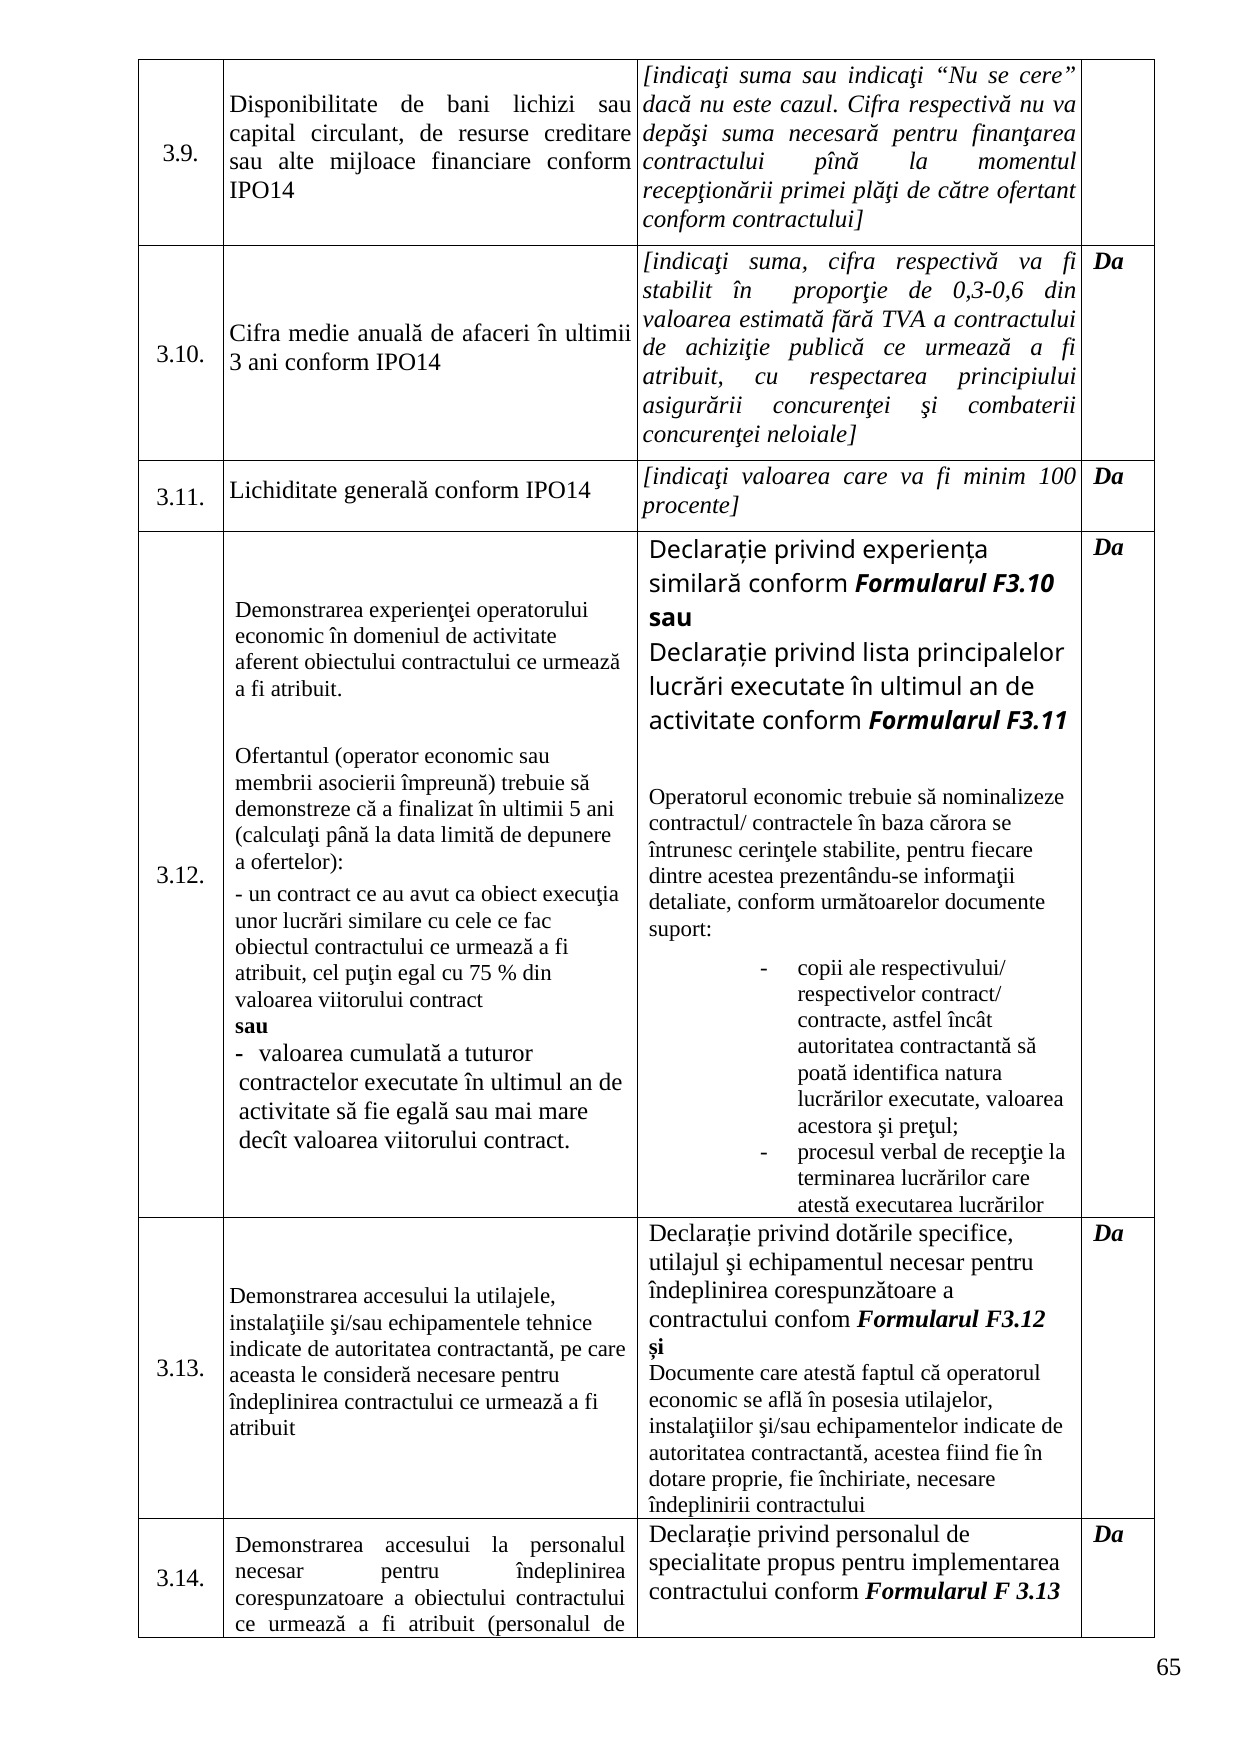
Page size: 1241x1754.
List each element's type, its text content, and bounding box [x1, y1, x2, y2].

table_cell [indicaţi suma, cifra respectivă va fi stabilit în proporţie de 0,3-0,6 din valoarea estimată fără TVA a contractului de achiziţie publică ce urmează a fi atribuit, cu respectarea principiului asigurării concurenţei şi combaterii concurenţei neloiale] [638, 246, 1081, 460]
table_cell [638, 1519, 1081, 1637]
table_cell 3.11. [139, 461, 223, 531]
table_cell Da [1082, 246, 1154, 460]
table_cell 3.13. [139, 1218, 223, 1518]
table_cell Demonstrarea experienţei operatorului economic în domeniul de activitate aferent obiectului contractului ce urmează a fi atribuit. Ofertantul (operator economic sau membrii asocierii împreună) trebuie să demonstreze că a finalizat în ultimii 5 ani (calculaţi până la data limită de depunere a ofertelor): - un contract ce au avut ca obiect execuţia unor lucrări similare cu cele ce fac obiectul contractului ce urmează a fi atribuit, cel puţin egal cu 75 % din valoarea viitorului contract sau valoarea cumulată a tuturor contractelor executate în ultimul an de activitate să fie egală sau mai mare decît valoarea viitorului contract. [224, 532, 637, 1217]
table_cell [1082, 60, 1154, 245]
table_cell 3.10. [139, 246, 223, 460]
table_cell [indicaţi valoarea care va fi minim 100 procente] [638, 461, 1081, 531]
table_cell Da [1082, 461, 1154, 531]
table_cell 3.14. [139, 1519, 223, 1637]
table_cell Declarație privind experiența similară conform Formularul F3.10 sau Declarație privind lista principalelor lucrări executate în ultimul an de activitate conform Formularul F3.11 Operatorul economic trebuie să nominalizeze contractul/ contractele în baza cărora se întrunesc cerinţele stabilite, pentru fiecare dintre acestea prezentându-se informaţii detaliate, conform următoarelor documente suport: copii ale respectivului/ respectivelor contract/ contracte, astfel încât autoritatea contractantă să poată identifica natura lucrărilor executate, valoarea acestora şi preţul; procesul verbal de recepţie la terminarea lucrărilor care atestă executarea lucrărilor [638, 532, 1081, 1217]
table_cell Declarație privind dotările specifice, utilajul şi echipamentul necesar pentru îndeplinirea corespunzătoare a contractului confom Formularul F3.12 și Documente care atestă faptul că operatorul economic se află în posesia utilajelor, instalaţiilor şi/sau echipamentelor indicate de autoritatea contractantă, acestea fiind fie în dotare proprie, fie închiriate, necesare îndeplinirii contractului [638, 1218, 1081, 1518]
table_cell Da [1082, 1519, 1154, 1637]
table_cell 3.9. [139, 60, 223, 245]
table_cell Lichiditate generală conform IPO14 [224, 461, 637, 531]
table_cell [indicaţi suma sau indicaţi “Nu se cere” dacă nu este cazul. Cifra respectivă nu va depăşi suma necesară pentru finanţarea contractului pînă la momentul recepţionării primei plăţi de către ofertant conform contractului] [638, 60, 1081, 245]
table_cell Da [1082, 1218, 1154, 1518]
table_cell 3.12. [139, 532, 223, 1217]
table_cell Cifra medie anuală de afaceri în ultimii 3 ani conform IPO14 [224, 246, 637, 460]
table_cell Demonstrarea accesului la utilajele, instalaţiile şi/sau echipamentele tehnice indicate de autoritatea contractantă, pe care aceasta le consideră necesare pentru îndeplinirea contractului ce urmează a fi atribuit [224, 1218, 637, 1518]
table_cell Da [1082, 532, 1154, 1217]
table_cell Disponibilitate de bani lichizi sau capital circulant, de resurse creditare sau alte mijloace financiare conform IPO14 [224, 60, 637, 245]
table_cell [224, 1519, 637, 1637]
